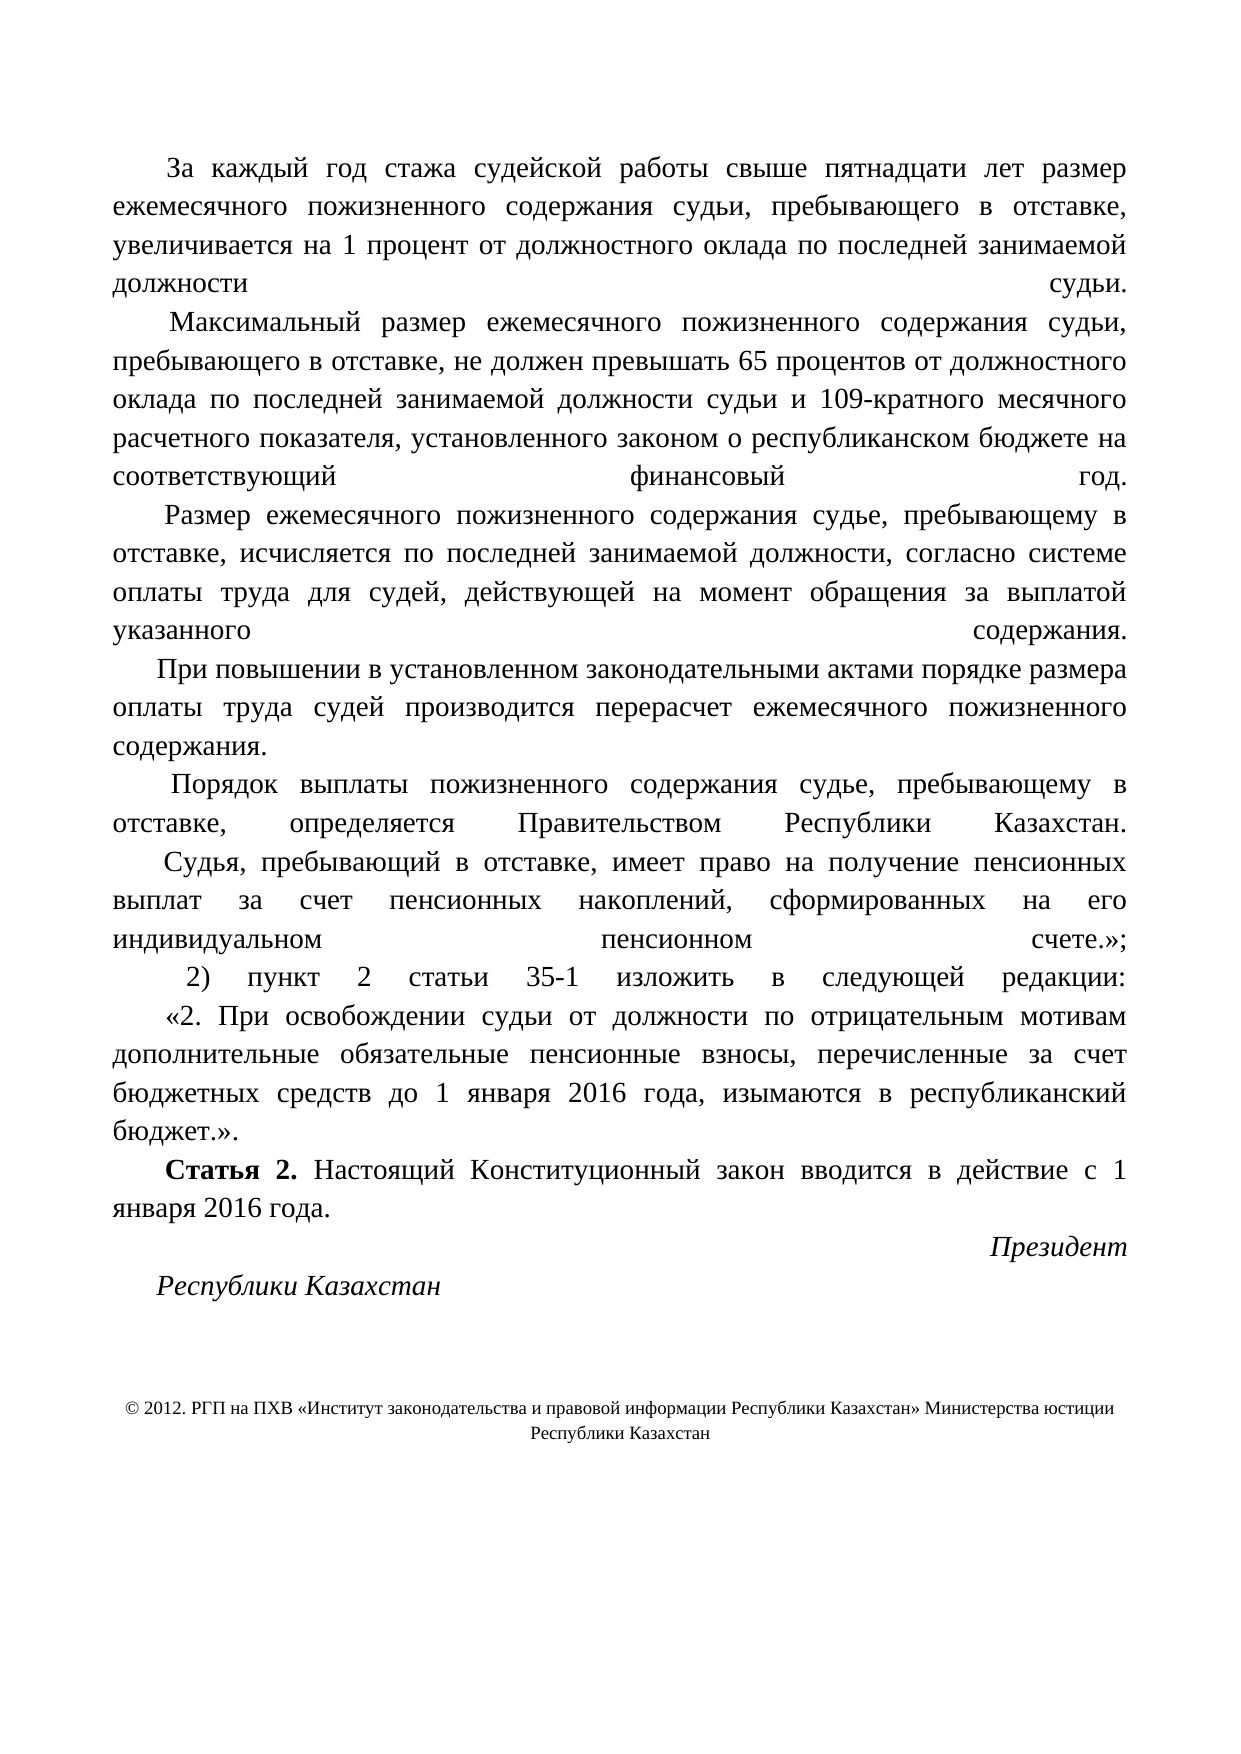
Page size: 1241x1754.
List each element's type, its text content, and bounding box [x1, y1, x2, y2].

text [112, 150, 1128, 1224]
text Президент Республики Казахстан [112, 1229, 1128, 1301]
text © 2012. РГП на ПХВ «Институт законодательства и правовой информации Республики Казахстан» Министерства юстиции Республики Казахстан [112, 1397, 1128, 1443]
